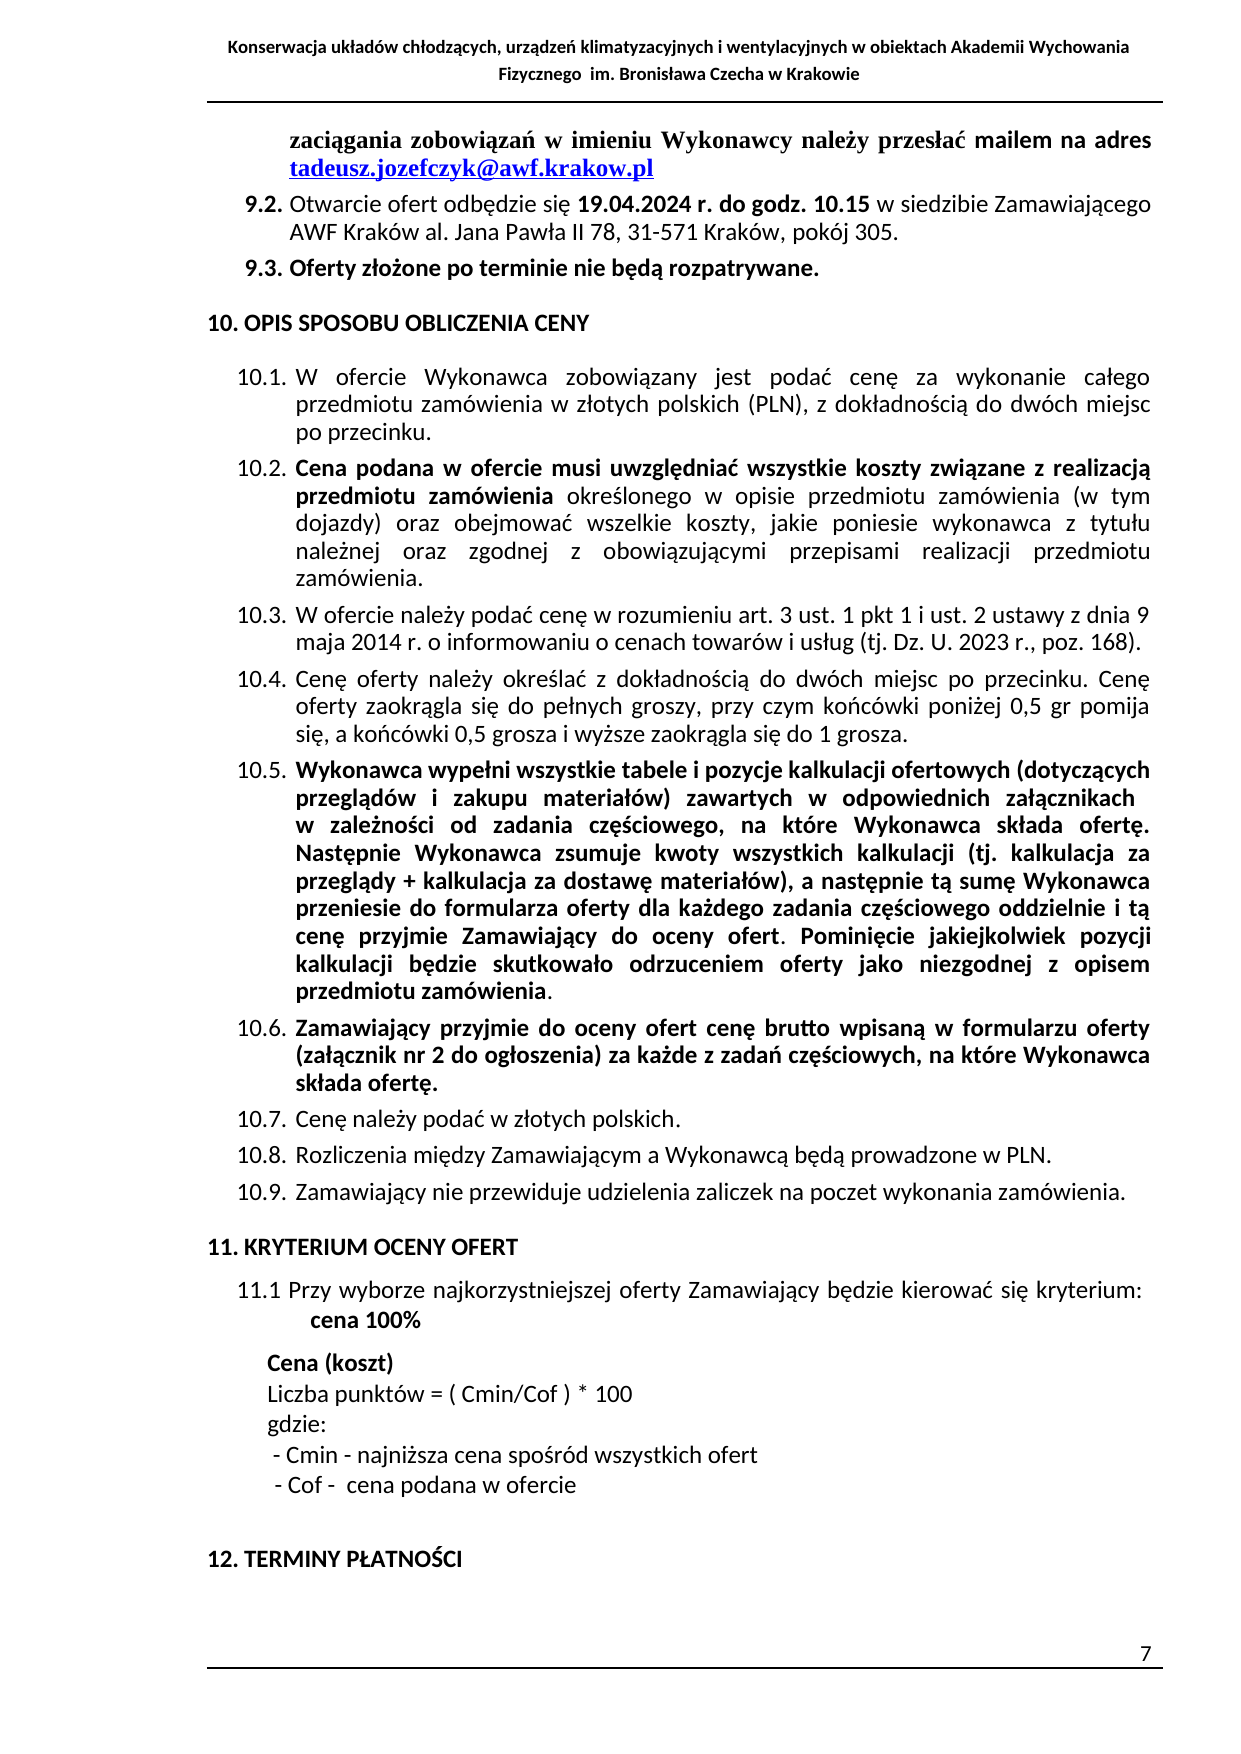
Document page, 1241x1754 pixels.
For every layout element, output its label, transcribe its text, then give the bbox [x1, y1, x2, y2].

text 11.1 Przy wyborze najkorzystniejszej oferty Zamawiający będzie kierować się kryterium: cena 100% [236, 1274, 1152, 1335]
text Liczba punktów = ( Cmin/Cof ) * 100 [267, 1378, 1152, 1408]
list KRYTERIUM OCENY OFERT [207, 1231, 1152, 1261]
list Otwarcie ofert odbędzie się 19.04.2024 r. do godz. 10.15 w siedzibie Zamawiającego AWF Kraków al. Jana Pawła II 78, 31-571 Kraków, pokój 305. [244, 191, 1152, 246]
list Opis sposobu obliczenia ceny [207, 307, 1152, 338]
list Cena podana w ofercie musi uwzględniać wszystkie koszty związane z realizacją przedmiotu zamówienia określonego w opisie przedmiotu zamówienia (w tym dojazdy) oraz obejmować wszelkie koszty, jakie poniesie wykonawca z tytułu należnej oraz zgodnej z obowiązującymi przepisami realizacji przedmiotu zamówienia. [236, 454, 1152, 592]
list W ofercie należy podać cenę w rozumieniu art. 3 ust. 1 pkt 1 i ust. 2 ustawy z dnia 9 maja 2014 r. o informowaniu o cenach towarów i usług (tj. Dz. U. 2023 r., poz. 168). [236, 601, 1152, 656]
list Cenę należy podać w złotych polskich. [236, 1105, 1152, 1133]
list Rozliczenia między Zamawiającym a Wykonawcą będą prowadzone w PLN. [236, 1142, 1152, 1169]
list W ofercie Wykonawca zobowiązany jest podać cenę za wykonanie całego przedmiotu zamówienia w złotych polskich (PLN), z dokładnością do dwóch miejsc po przecinku. [236, 363, 1152, 446]
list Wykonawca wypełni wszystkie tabele i pozycje kalkulacji ofertowych (dotyczących przeglądów i zakupu materiałów) zawartych w odpowiednich załącznikach w zależności od zadania częściowego, na które Wykonawca składa ofertę. Następnie Wykonawca zsumuje kwoty wszystkich kalkulacji (tj. kalkulacja za przeglądy + kalkulacja za dostawę materiałów), a następnie tą sumę Wykonawca przeniesie do formularza oferty dla każdego zadania częściowego oddzielnie i tą cenę przyjmie Zamawiający do oceny ofert. Pominięcie jakiejkolwiek pozycji kalkulacji będzie skutkowało odrzuceniem oferty jako niezgodnej z opisem przedmiotu zamówienia. [236, 757, 1152, 1005]
text - Cof - cena podana w ofercie [252, 1469, 1152, 1500]
text gdzie: [267, 1408, 1152, 1439]
list Cenę oferty należy określać z dokładnością do dwóch miejsc po przecinku. Cenę oferty zaokrągla się do pełnych groszy, przy czym końcówki poniżej 0,5 gr pomija się, a końcówki 0,5 grosza i wyższe zaokrągla się do 1 grosza. [236, 665, 1152, 748]
list Oferty złożone po terminie nie będą rozpatrywane. [244, 255, 1152, 282]
list Zamawiający nie przewiduje udzielenia zaliczek na poczet wykonania zamówienia. [236, 1178, 1152, 1206]
text Cena (koszt) [267, 1347, 1152, 1378]
text - Cmin - najniższa cena spośród wszystkich ofert [267, 1439, 1152, 1469]
list TERMINY PŁATNOŚCI [207, 1543, 1152, 1573]
list Zamawiający przyjmie do oceny ofert cenę brutto wpisaną w formularzu oferty (załącznik nr 2 do ogłoszenia) za każde z zadań częściowych, na które Wykonawca składa ofertę. [236, 1014, 1152, 1097]
